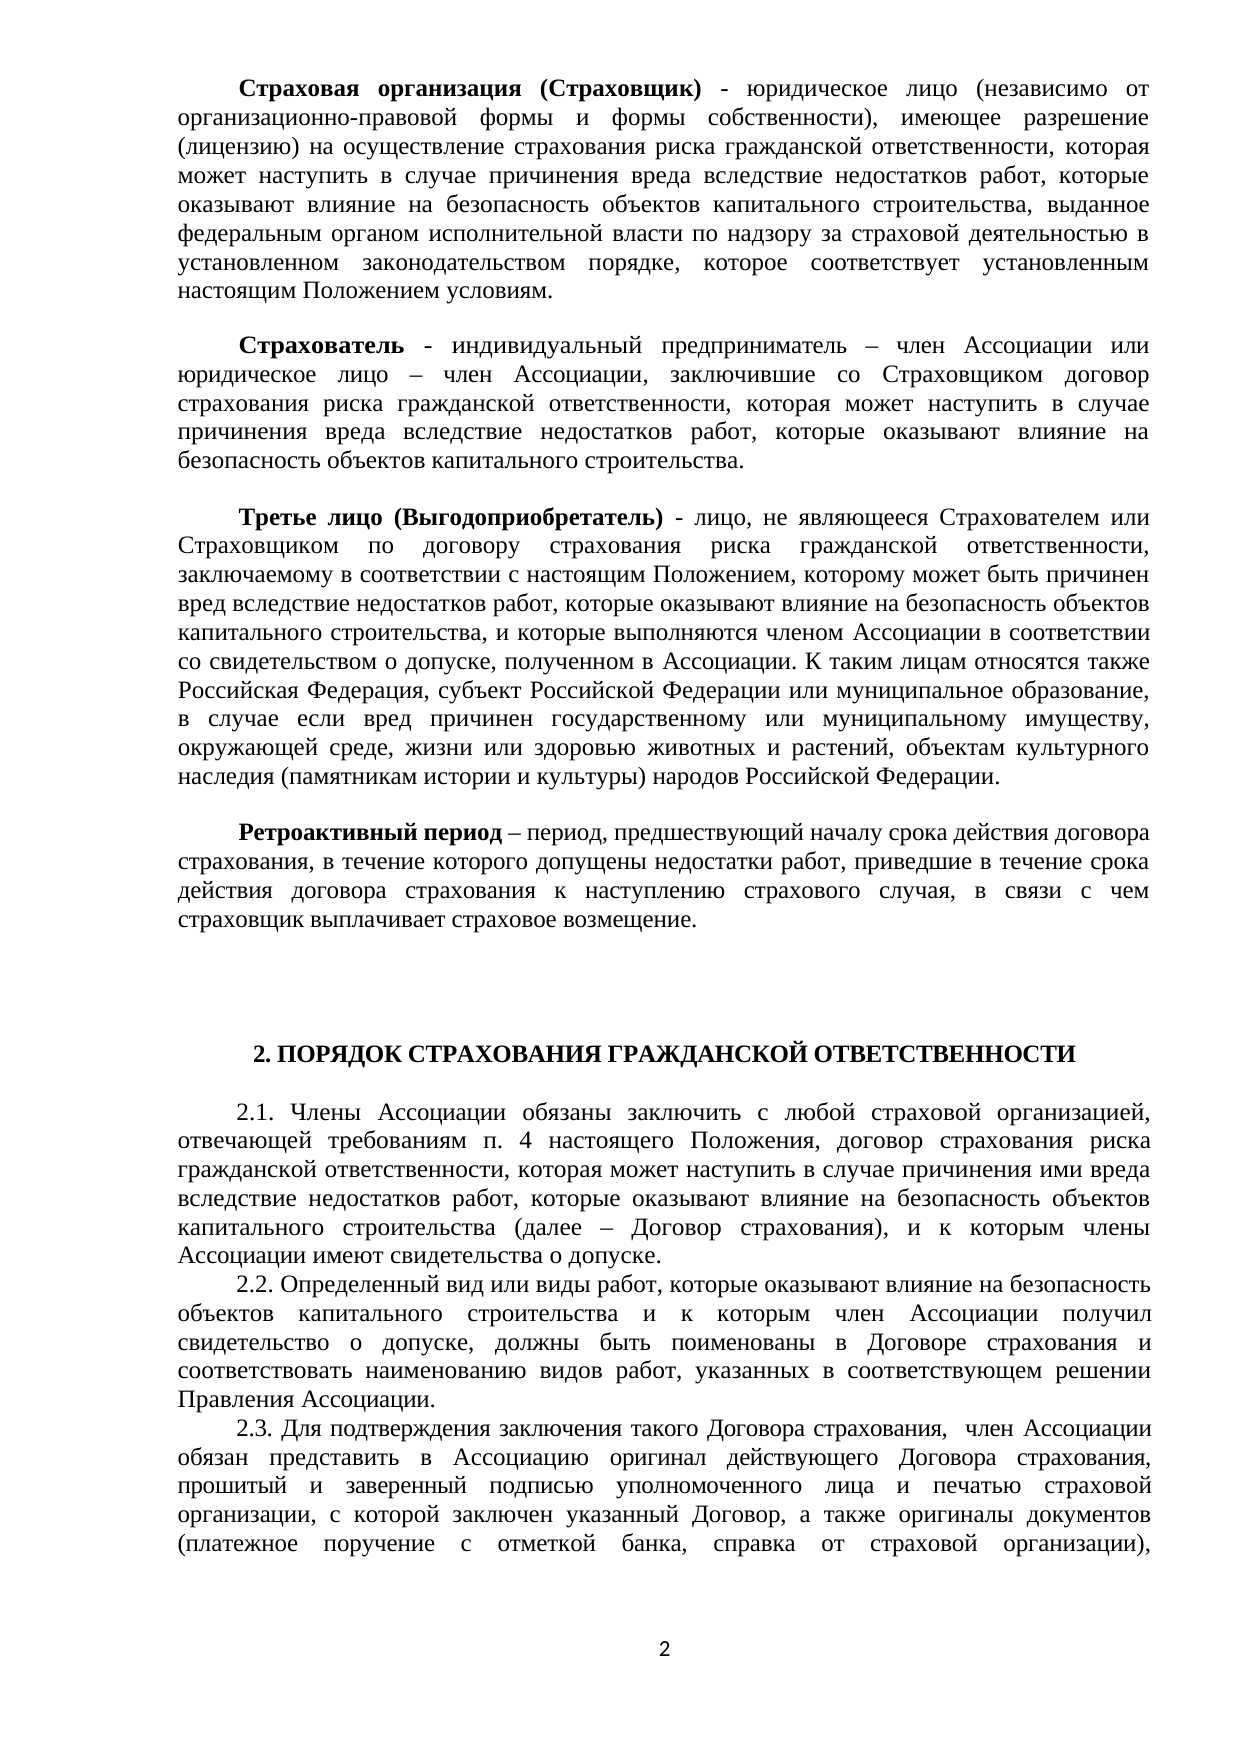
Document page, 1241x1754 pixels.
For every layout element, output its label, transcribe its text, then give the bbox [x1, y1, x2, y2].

text 2.1. Члены Ассоциации обязаны заключить с любой страховой организацией, отвечающей требованиям п. 4 настоящего Положения, договор страхования риска гражданской ответственности, которая может наступить в случае причинения ими вреда вследствие недостатков работ, которые оказывают влияние на безопасность объектов капитального строительства (далее – Договор страхования), и к которым члены Ассоциации имеют свидетельства о допуске. [177, 1097, 1152, 1269]
text Страховая организация (Страховщик) - юридическое лицо (независимо от организационно-правовой формы и формы собственности), имеющее разрешение (лицензию) на осуществление страхования риска гражданской ответственности, которая может наступить в случае причинения вреда вследствие недостатков работ, которые оказывают влияние на безопасность объектов капитального строительства, выданное федеральным органом исполнительной власти по надзору за страховой деятельностью в установленном законодательством порядке, которое соответствует установленным настоящим Положением условиям. [177, 74, 1150, 305]
text Третье лицо (Выгодоприобретатель) - лицо, не являющееся Страхователем или Страховщиком по договору страхования риска гражданской ответственности, заключаемому в соответствии с настоящим Положением, которому может быть причинен вред вследствие недостатков работ, которые оказывают влияние на безопасность объектов капитального строительства, и которые выполняются членом Ассоциации в соответствии со свидетельством о допуске, полученном в Ассоциации. К таким лицам относятся также Российская Федерация, субъект Российской Федерации или муниципальное образование, в случае если вред причинен государственному или муниципальному имуществу, окружающей среде, жизни или здоровью животных и растений, объектам культурного наследия (памятникам истории и культуры) народов Российской Федерации. [178, 502, 1150, 790]
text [177, 1413, 1152, 1557]
text Ретроактивный период – период, предшествующий началу срока действия договора страхования, в течение которого допущены недостатки работ, приведшие в течение срока действия договора страхования к наступлению страхового случая, в связи с чем страховщик выплачивает страховое возмещение. [178, 818, 1150, 933]
text 2.2. Определенный вид или виды работ, которые оказывают влияние на безопасность объектов капитального строительства и к которым член Ассоциации получил свидетельство о допуске, должны быть поименованы в Договоре страхования и соответствовать наименованию видов работ, указанных в соответствующем решении Правления Ассоциации. [177, 1269, 1152, 1413]
text 2. ПОРЯДОК СТРАХОВАНИЯ ГРАЖДАНСКОЙ ОТВЕТСТВЕННОСТИ [177, 1039, 1152, 1068]
text Страхователь - индивидуальный предприниматель – член Ассоциации или юридическое лицо – член Ассоциации, заключившие со Страховщиком договор страхования риска гражданской ответственности, которая может наступить в случае причинения вреда вследствие недостатков работ, которые оказывают влияние на безопасность объектов капитального строительства. [177, 330, 1150, 474]
